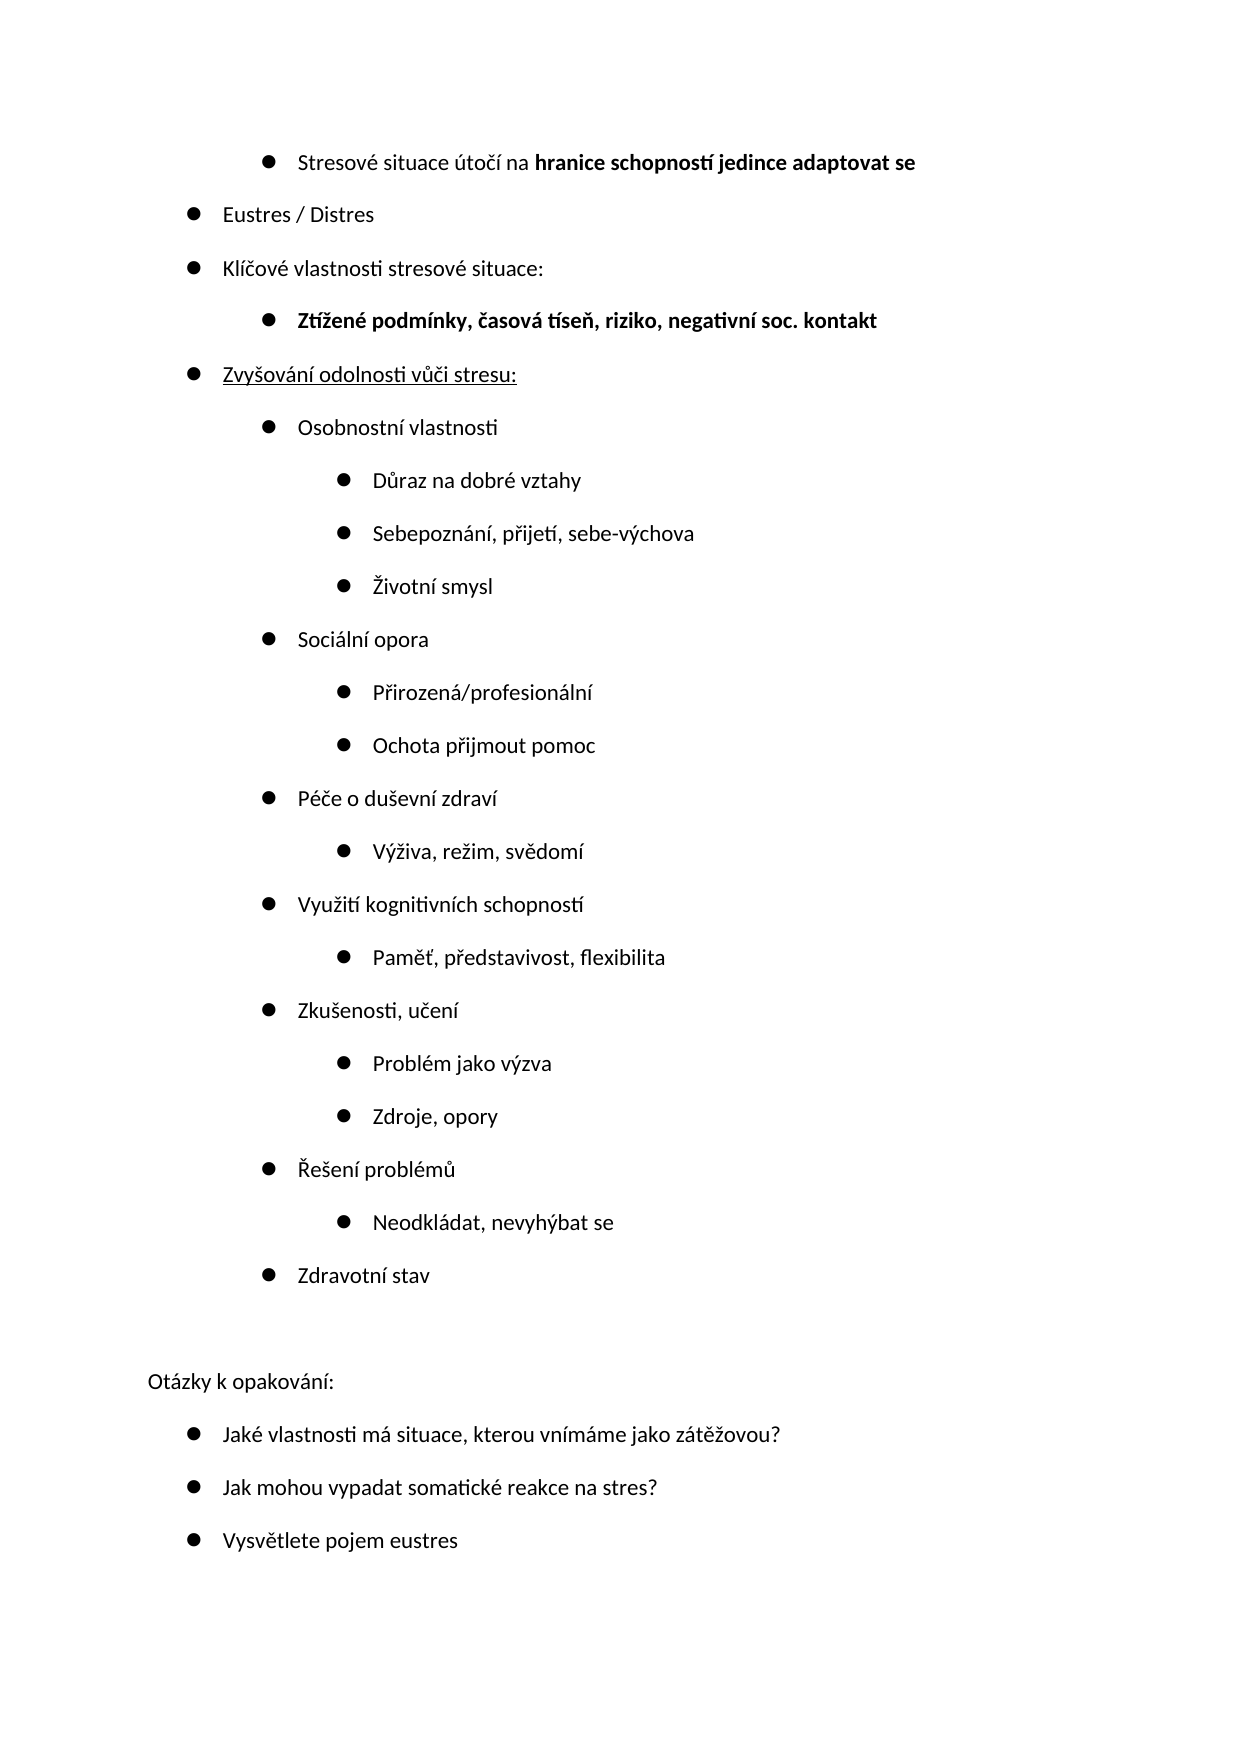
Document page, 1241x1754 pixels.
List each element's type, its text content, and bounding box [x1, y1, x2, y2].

list Klíčové vlastnosti stresové situace: [185, 254, 1093, 282]
list Důraz na dobré vztahy [335, 466, 1093, 494]
list Stresové situace útočí na hranice schopností jedince adaptovat se [260, 148, 1093, 176]
list Péče o duševní zdraví [260, 784, 1093, 812]
list Zkušenosti, učení [260, 996, 1093, 1024]
list Přirozená/profesionální [335, 678, 1093, 706]
list Ztížené podmínky, časová tíseň, riziko, negativní soc. kontakt [260, 307, 1093, 335]
list Jak mohou vypadat somatické reakce na stres? [185, 1473, 1093, 1501]
list Vysvětlete pojem eustres [185, 1526, 1093, 1554]
list Paměť, představivost, flexibilita [335, 943, 1093, 971]
list Eustres / Distres [185, 201, 1093, 229]
list Sociální opora [260, 625, 1093, 653]
list Zdroje, opory [335, 1102, 1093, 1130]
list Sebepoznání, přijetí, sebe-výchova [335, 519, 1093, 547]
list Zvyšování odolnosti vůči stresu: [185, 360, 1093, 388]
list Zdravotní stav [260, 1261, 1093, 1289]
text Otázky k opakování: [148, 1367, 1093, 1395]
list Neodkládat, nevyhýbat se [335, 1208, 1093, 1236]
list Životní smysl [335, 572, 1093, 600]
list Osobnostní vlastnosti [260, 413, 1093, 441]
list Výživa, režim, svědomí [335, 837, 1093, 865]
list Využití kognitivních schopností [260, 890, 1093, 918]
list Jaké vlastnosti má situace, kterou vnímáme jako zátěžovou? [185, 1420, 1093, 1448]
list Řešení problémů [260, 1155, 1093, 1183]
list Ochota přijmout pomoc [335, 731, 1093, 759]
list Problém jako výzva [335, 1049, 1093, 1077]
